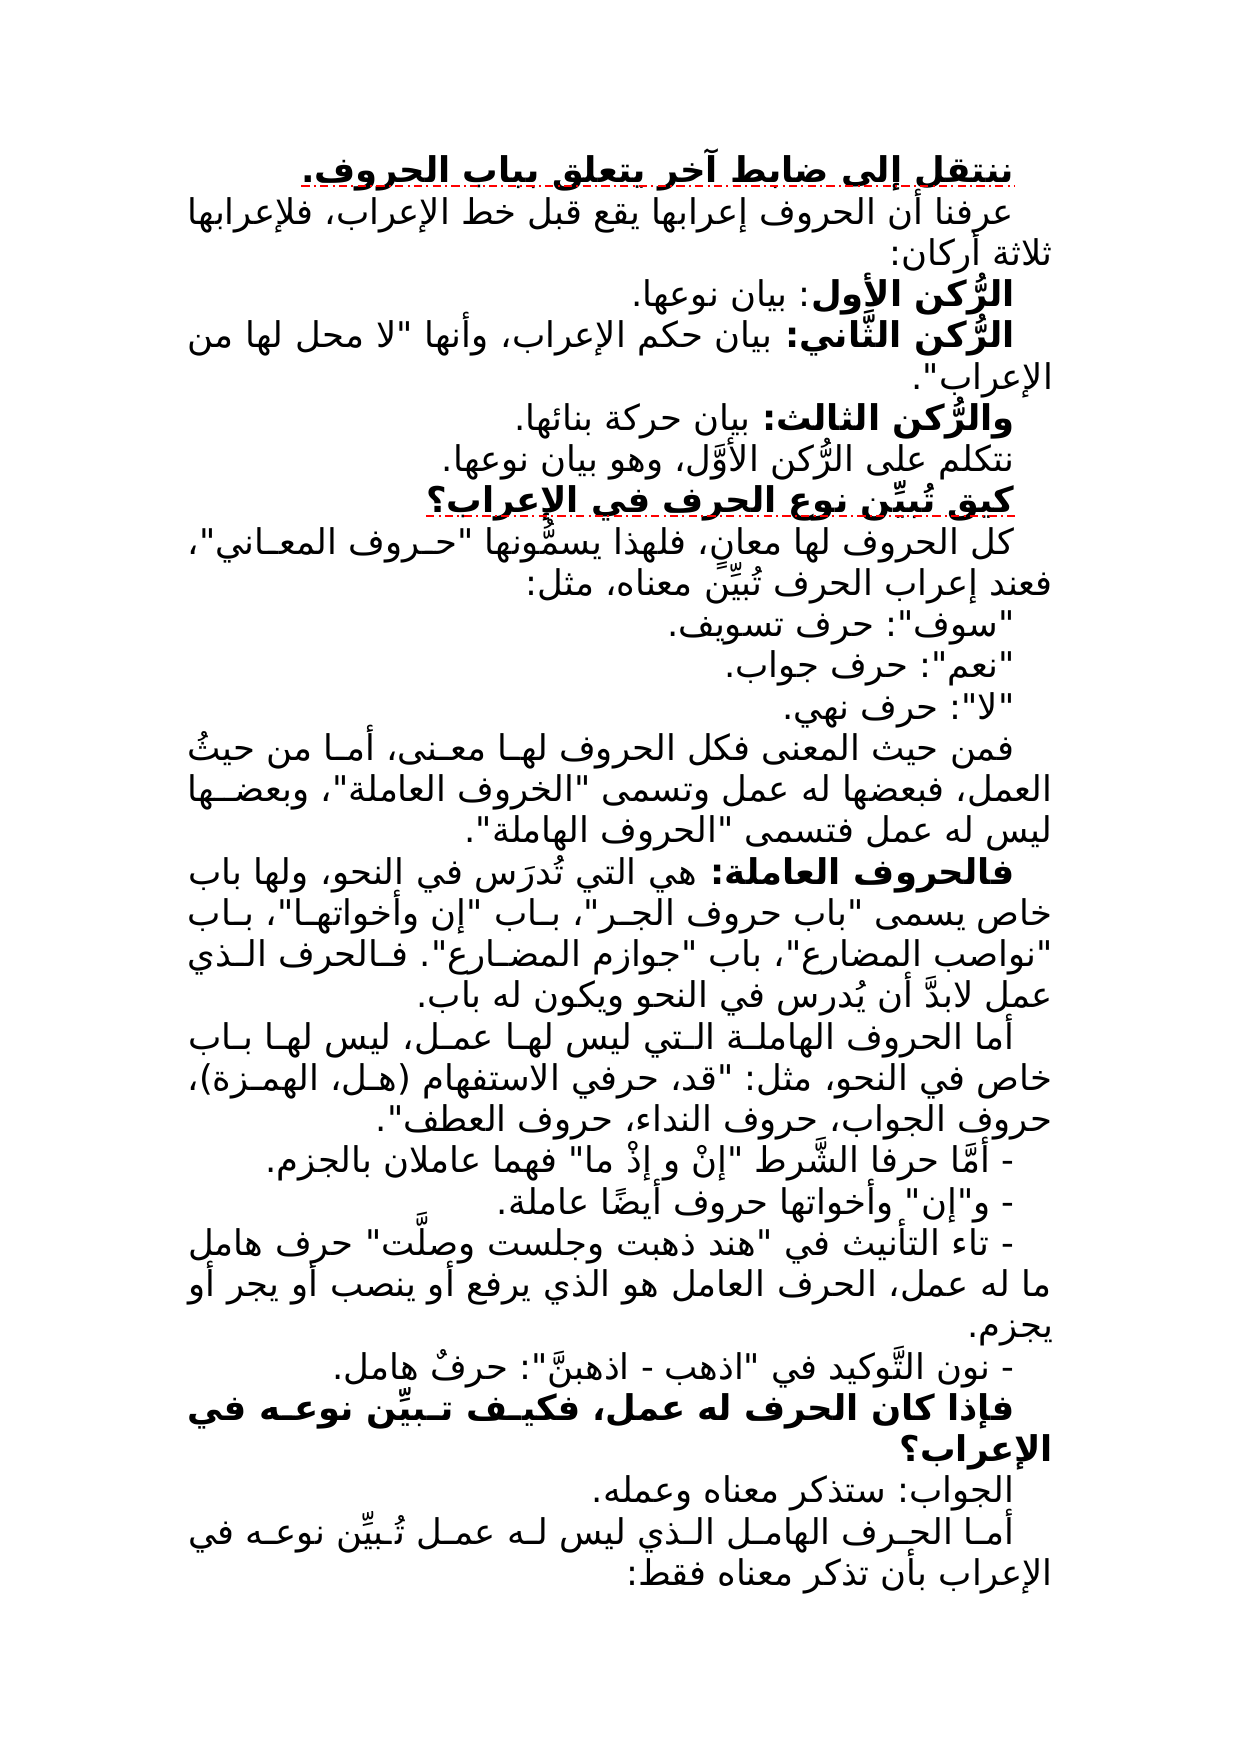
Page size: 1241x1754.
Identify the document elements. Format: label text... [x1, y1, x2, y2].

text أما الحرف الهامل الذي ليس له عمل تُبيِّن نوعه في الإعراب بأن تذكر معناه فقط: [187, 1511, 1053, 1594]
text الرُّكن الثَّاني: بيان حكم الإعراب، وأنها "لا محل لها من الإعراب". [187, 315, 1053, 397]
text "نعم": حرف جواب. [187, 645, 1053, 686]
text ننتقل إلى ضابط آخر يتعلق بباب الحروف. [187, 150, 1053, 191]
text - أمَّا حرفا الشَّرط "إنْ و إذْ ما" فهما عاملان بالجزم. [187, 1140, 1053, 1181]
text كل الحروف لها معانٍ، فلهذا يسمُّونها "حروف المعاني"، فعند إعراب الحرف تُبيِّن معناه، مثل: [187, 521, 1053, 604]
text والرُّكن الثالث: بيان حركة بنائها. [187, 397, 1053, 439]
text "سوف": حرف تسويف. [187, 604, 1053, 645]
text فمن حيث المعنى فكل الحروف لها معنى، أما من حيثُ العمل، فبعضها له عمل وتسمى "الخروف العاملة"، وبعضها ليس له عمل فتسمى "الحروف الهاملة". [187, 727, 1053, 851]
text عرفنا أن الحروف إعرابها يقع قبل خط الإعراب، فلإعرابها ثلاثة أركان: [187, 191, 1053, 274]
text فالحروف العاملة: هي التي تُدرَس في النحو، ولها باب خاص يسمى "باب حروف الجر"، باب "إن وأخواتها"، باب "نواصب المضارع"، باب "جوازم المضارع". فالحرف الذي عمل لابدَّ أن يُدرس في النحو ويكون له باب. [187, 851, 1053, 1016]
text نتكلم على الرُّكن الأوَّل، وهو بيان نوعها. [187, 439, 1053, 480]
text أما الحروف الهاملة التي ليس لها عمل، ليس لها باب خاص في النحو، مثل: "قد، حرفي الاستفهام (هل، الهمزة)، حروف الجواب، حروف النداء، حروف العطف". [187, 1016, 1053, 1140]
text كيق تُبيِّن نوع الحرف في الإعراب؟ [187, 480, 1053, 521]
text فإذا كان الحرف له عمل، فكيف تبيِّن نوعه في الإعراب؟ [187, 1387, 1053, 1470]
text - و"إن" وأخواتها حروف أيضًا عاملة. [187, 1181, 1053, 1222]
text الجواب: ستذكر معناه وعمله. [187, 1470, 1053, 1511]
text - نون التَّوكيد في "اذهب - اذهبنَّ": حرفٌ هامل. [187, 1346, 1053, 1387]
text الرُّكن الأول: بيان نوعها. [187, 274, 1053, 315]
text "لا": حرف نهي. [187, 686, 1053, 727]
text - تاء التأنيث في "هند ذهبت وجلست وصلَّت" حرف هامل ما له عمل، الحرف العامل هو الذي يرفع أو ينصب أو يجر أو يجزم. [187, 1222, 1053, 1346]
